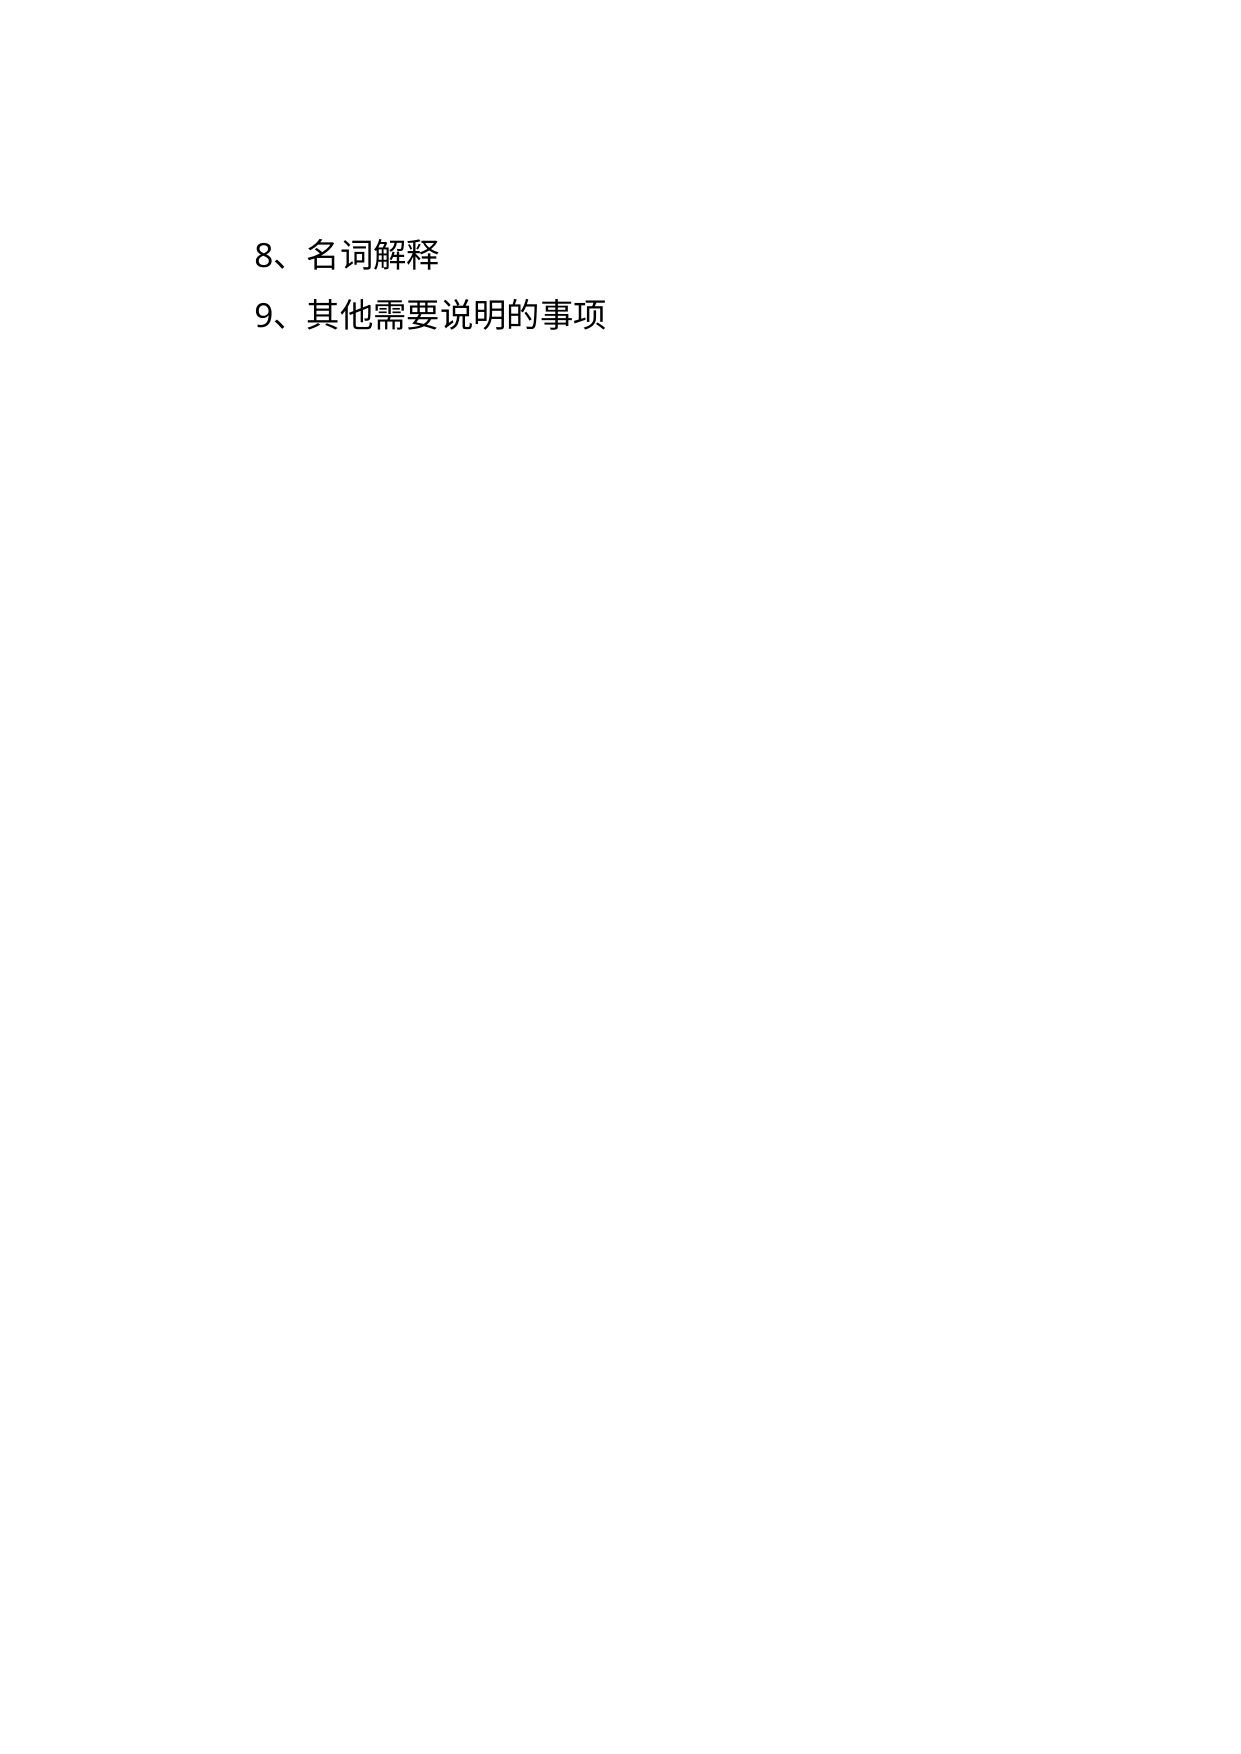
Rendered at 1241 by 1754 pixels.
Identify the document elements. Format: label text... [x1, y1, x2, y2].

text 8、名词解释 [187, 219, 1053, 279]
text 9、其他需要说明的事项 [187, 279, 1053, 340]
